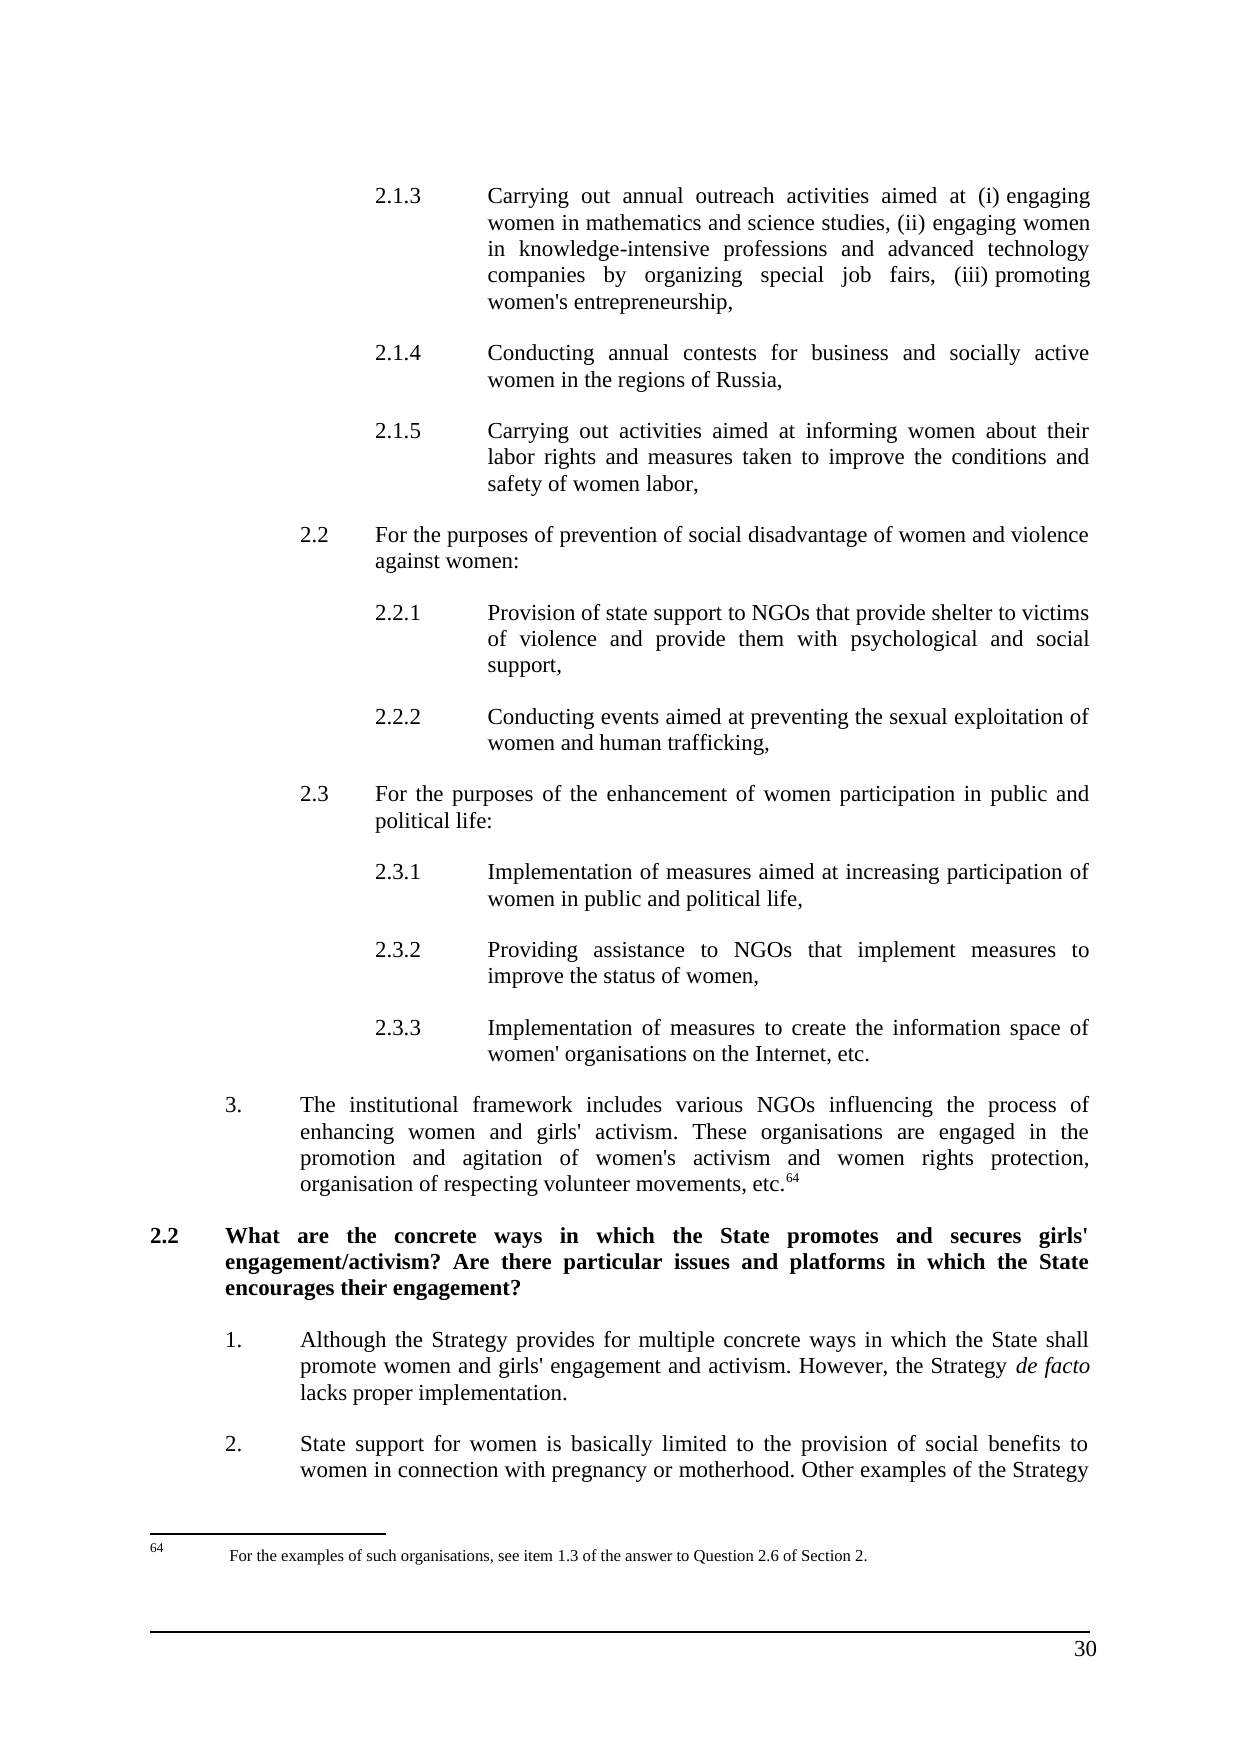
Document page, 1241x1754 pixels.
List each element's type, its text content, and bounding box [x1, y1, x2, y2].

text Implementation of measures aimed at increasing participation of women in public and political life, [375, 858, 1090, 911]
list The institutional framework includes various NGOs influencing the process of enhancing women and girls' activism. These organisations are engaged in the promotion and agitation of women's activism and women rights protection, organisation of respecting volunteer movements, etc. [225, 1091, 1090, 1197]
text Providing assistance to NGOs that implement measures to improve the status of women, [375, 936, 1090, 989]
subtitle What are the concrete ways in which the State promotes and secures girls' engagement/activism? Are there particular issues and platforms in which the State encourages their engagement? [150, 1222, 1090, 1301]
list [225, 1430, 1090, 1483]
text Carrying out activities aimed at informing women about their labor rights and measures taken to improve the conditions and safety of women labor, [375, 417, 1090, 496]
text For the purposes of the enhancement of women participation in public and political life: [300, 781, 1090, 833]
text Implementation of measures to create the information space of women' organisations on the Internet, etc. [375, 1014, 1090, 1066]
text Provision of state support to NGOs that provide shelter to victims of violence and provide them with psychological and social support, [375, 599, 1090, 678]
text Carrying out annual outreach activities aimed at (i) engaging women in mathematics and science studies, (ii) engaging women in knowledge-intensive professions and advanced technology companies by organizing special job fairs, (iii) promoting women's entrepreneurship, [375, 182, 1090, 314]
text Conducting annual contests for business and socially active women in the regions of Russia, [375, 339, 1090, 392]
text For the purposes of prevention of social disadvantage of women and violence against women: [300, 521, 1090, 574]
list Although the Strategy provides for multiple concrete ways in which the State shall promote women and girls' engagement and activism. However, the Strategy de facto lacks proper implementation. [225, 1326, 1090, 1405]
text Conducting events aimed at preventing the sexual exploitation of women and human trafficking, [375, 703, 1090, 756]
